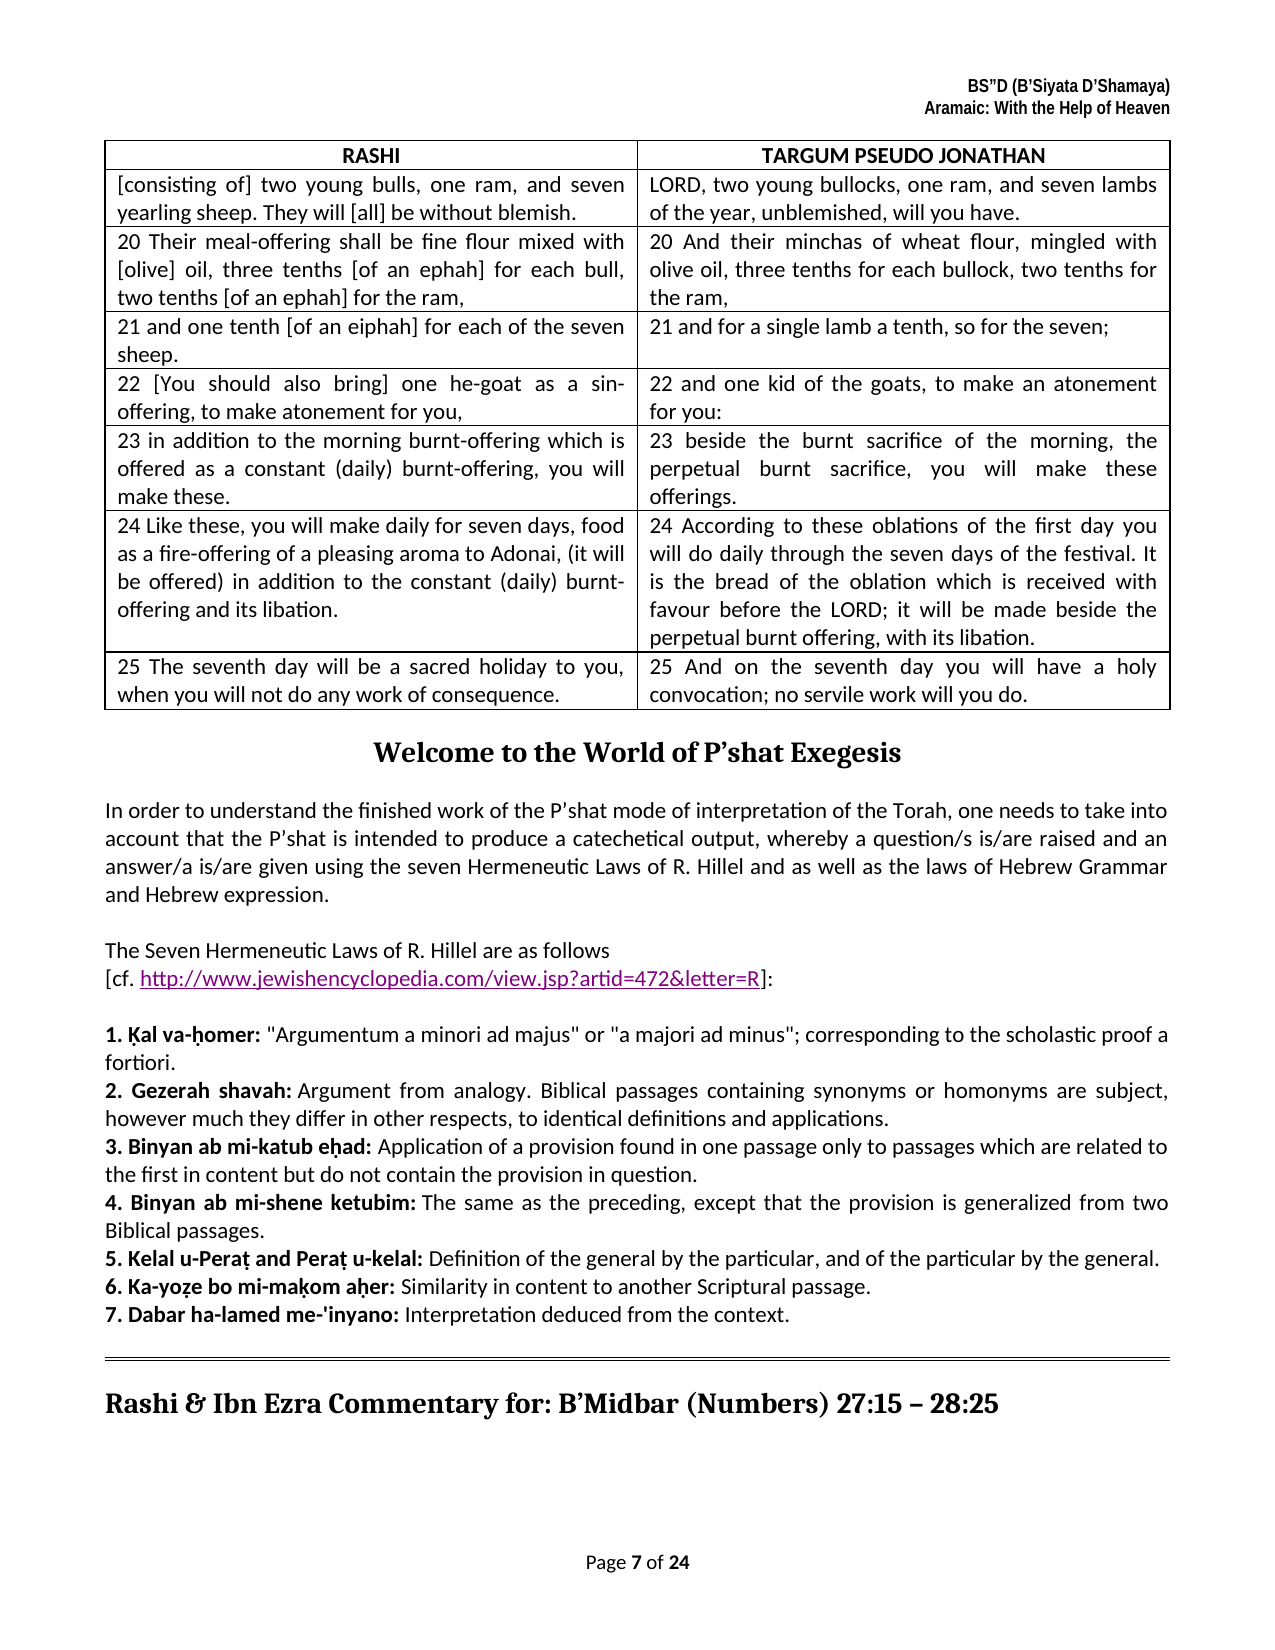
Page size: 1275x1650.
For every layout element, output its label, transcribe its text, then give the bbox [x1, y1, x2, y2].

table_header TARGUM PSEUDO JONATHAN [638, 141, 1169, 169]
table_cell 21 and for a single lamb a tenth, so for the seven; [638, 312, 1169, 368]
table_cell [106, 170, 637, 226]
text Welcome to the World of P’shat Exegesis [105, 736, 1170, 769]
table_cell 23 in addition to the morning burnt-offering which is offered as a constant (daily) burnt-offering, you will make these. [106, 426, 637, 510]
table_cell 20 And their minchas of wheat flour, mingled with olive oil, three tenths for each bullock, two tenths for the ram, [638, 227, 1169, 311]
text 4. Binyan ab mi-shene ketubim: The same as the preceding, except that the provision is generalized from two Biblical passages. [105, 1188, 1170, 1244]
table_header RASHI [106, 141, 637, 169]
text Rashi & Ibn Ezra Commentary for: B’Midbar (Numbers) 27:15 – 28:25 [105, 1388, 1170, 1421]
text 1. Ḳal va-ḥomer: "Argumentum a minori ad majus" or "a majori ad minus"; corresponding to the scholastic proof a fortiori. [105, 1020, 1170, 1076]
table_cell 21 and one tenth [of an eiphah] for each of the seven sheep. [106, 312, 637, 368]
text 5. Kelal u-Peraṭ and Peraṭ u-kelal: Definition of the general by the particular, and of the particular by the general. [105, 1244, 1170, 1272]
table_cell 22 [You should also bring] one he-goat as a sin-offering, to make atonement for you, [106, 369, 637, 425]
table_cell 23 beside the burnt sacrifice of the morning, the perpetual burnt sacrifice, you will make these offerings. [638, 426, 1169, 510]
table_cell 25 The seventh day will be a sacred holiday to you, when you will not do any work of consequence. [106, 653, 637, 708]
text 7. Dabar ha-lamed me-'inyano: Interpretation deduced from the context. [105, 1300, 1170, 1328]
text In order to understand the finished work of the P’shat mode of interpretation of the Torah, one needs to take into account that the P’shat is intended to produce a catechetical output, whereby a question/s is/are raised and an answer/a is/are given using the seven Hermeneutic Laws of R. Hillel and as well as the laws of Hebrew Grammar and Hebrew expression. [105, 796, 1170, 908]
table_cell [638, 170, 1169, 226]
text 6. Ka-yoẓe bo mi-maḳom aḥer: Similarity in content to another Scriptural passage. [105, 1272, 1170, 1300]
text 2. Gezerah shavah: Argument from analogy. Biblical passages containing synonyms or homonyms are subject, however much they differ in other respects, to identical definitions and applications. [105, 1076, 1170, 1132]
table_cell 25 And on the seventh day you will have a holy convocation; no servile work will you do. [638, 653, 1169, 708]
text [cf. http://www.jewishencyclopedia.com/view.jsp?artid=472&letter=R]: [105, 964, 1170, 992]
table_cell 24 According to these oblations of the first day you will do daily through the seven days of the festival. It is the bread of the oblation which is received with favour before the LORD; it will be made beside the perpetual burnt offering, with its libation. [638, 511, 1169, 651]
table_cell 22 and one kid of the goats, to make an atonement for you: [638, 369, 1169, 425]
table_cell 24 Like these, you will make daily for seven days, food as a fire-offering of a pleasing aroma to Adonai, (it will be offered) in addition to the constant (daily) burnt-offering and its libation. [106, 511, 637, 651]
text 3. Binyan ab mi-katub eḥad: Application of a provision found in one passage only to passages which are related to the first in content but do not contain the provision in question. [105, 1132, 1170, 1188]
text The Seven Hermeneutic Laws of R. Hillel are as follows [105, 936, 1170, 964]
table_cell 20 Their meal-offering shall be fine flour mixed with [olive] oil, three tenths [of an ephah] for each bull, two tenths [of an ephah] for the ram, [106, 227, 637, 311]
